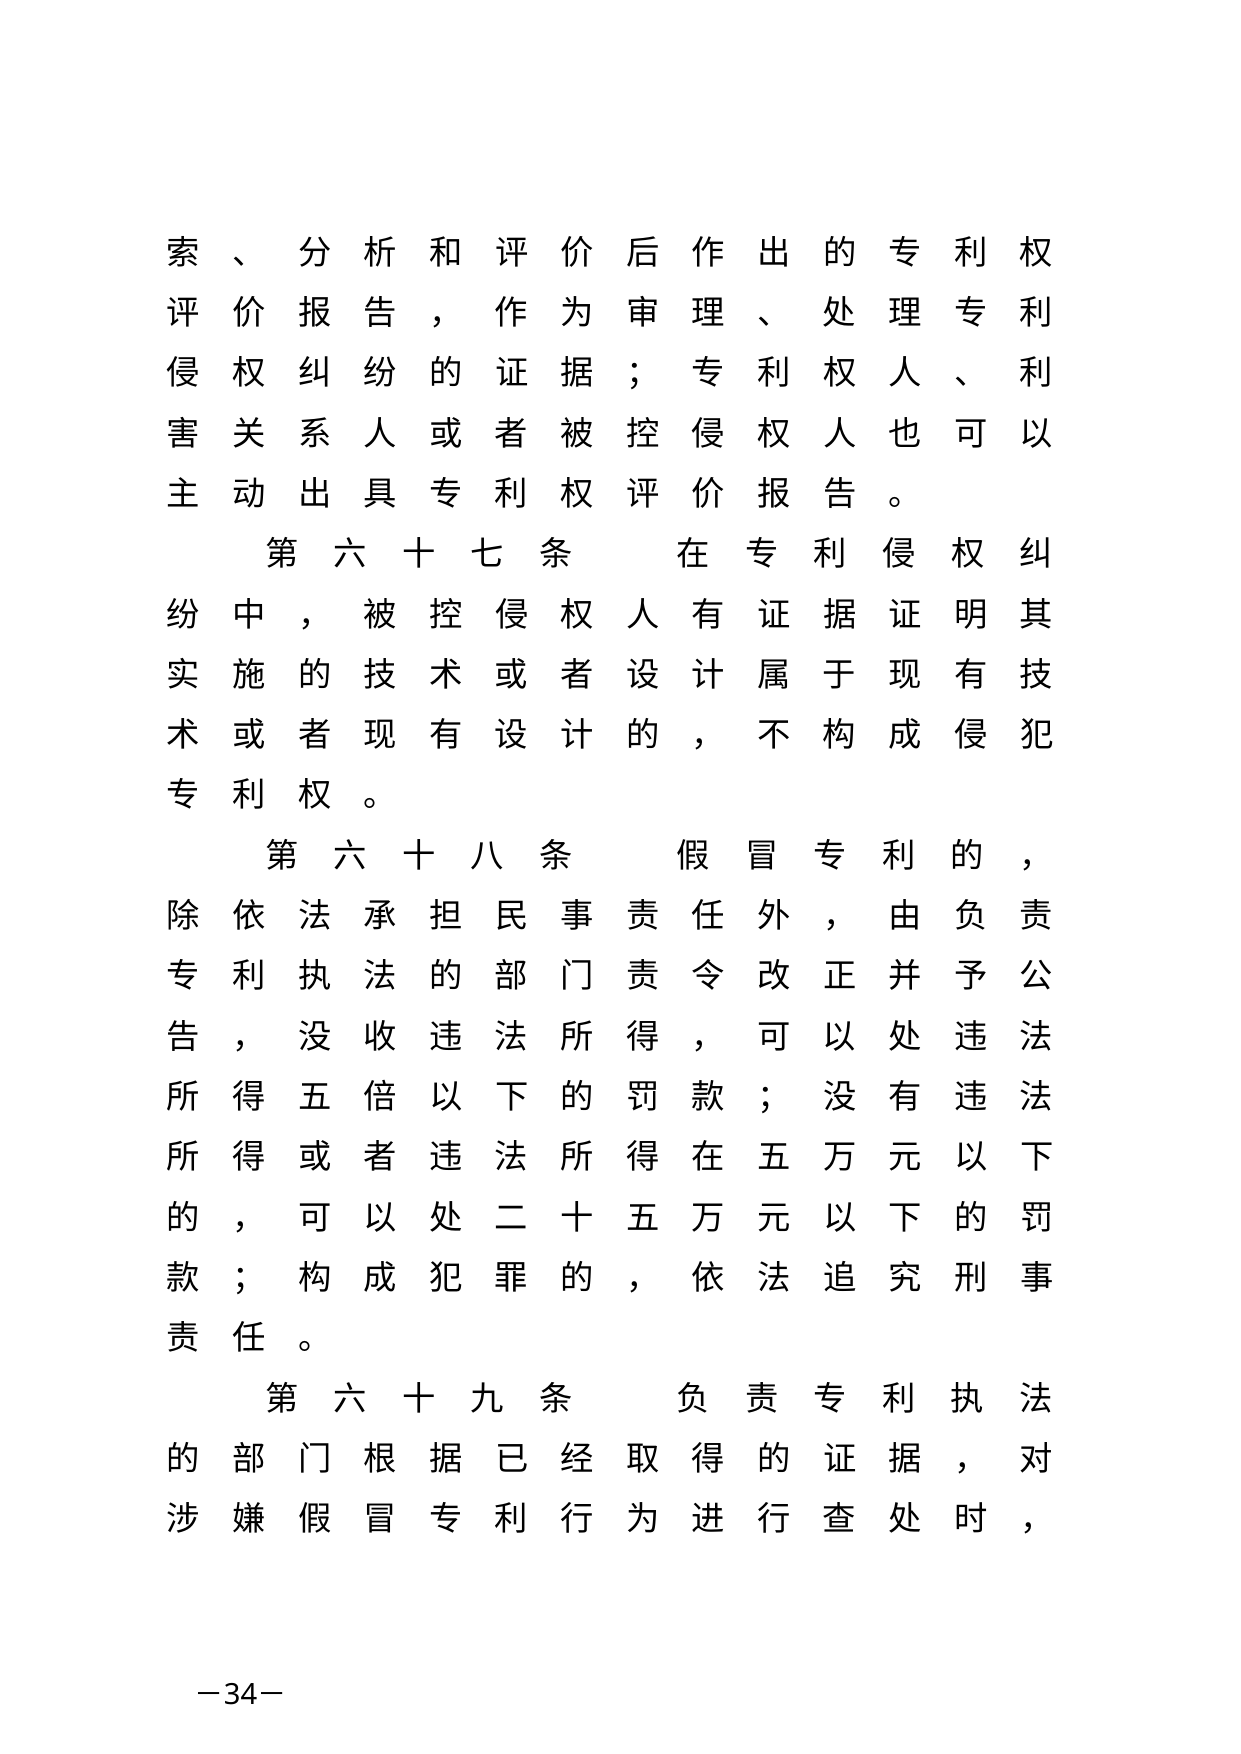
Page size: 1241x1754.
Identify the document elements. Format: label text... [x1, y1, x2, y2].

text 第六十七条 在专利侵权纠纷中，被控侵权人有证据证明其实施的技术或者设计属于现有技术或者现有设计的，不构成侵犯专利权。 [167, 521, 1085, 822]
text 第六十八条 假冒专利的，除依法承担民事责任外，由负责专利执法的部门责令改正并予公告，没收违法所得，可以处违法所得五倍以下的罚款；没有违法所得或者违法所得在五万元以下的，可以处二十五万元以下的罚款；构成犯罪的，依法追究刑事责任。 [167, 822, 1085, 1365]
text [167, 1365, 1085, 1546]
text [167, 219, 1085, 521]
